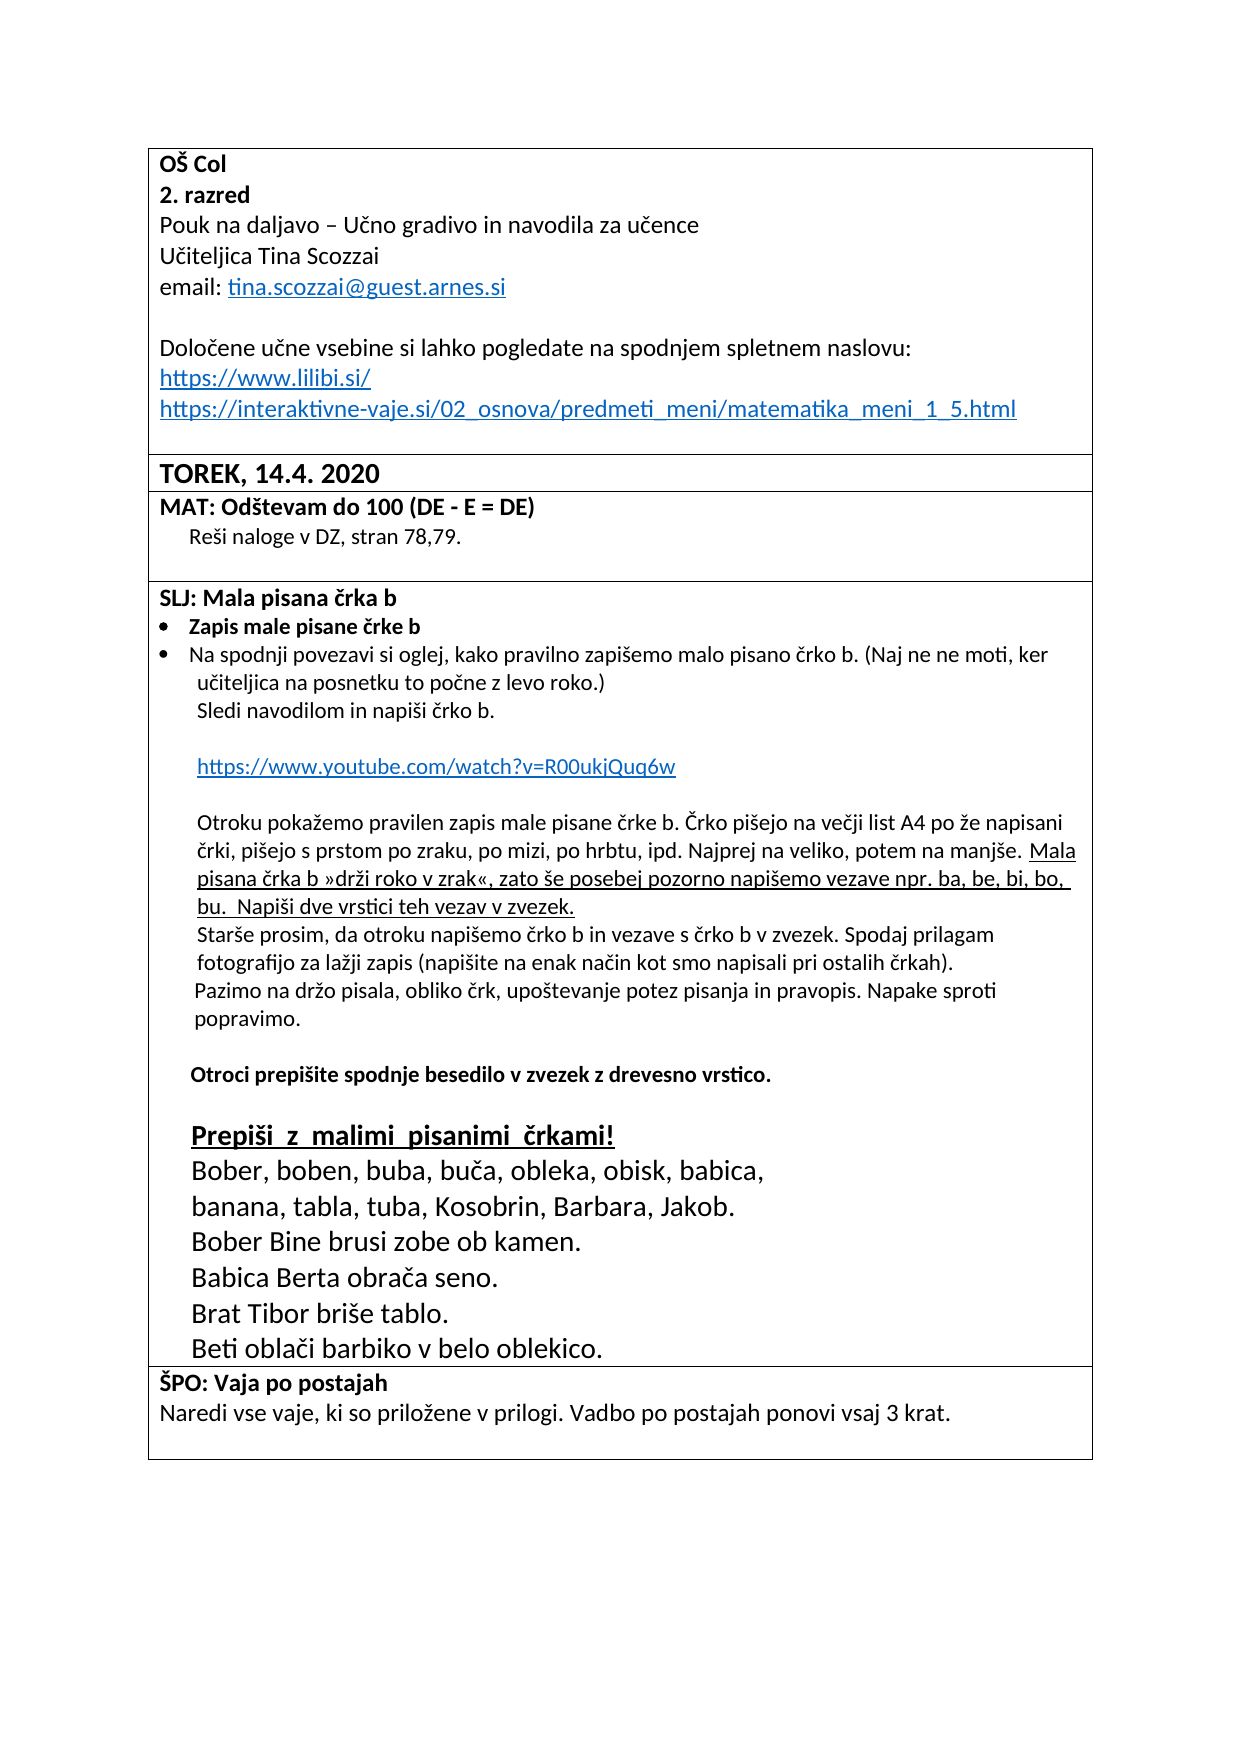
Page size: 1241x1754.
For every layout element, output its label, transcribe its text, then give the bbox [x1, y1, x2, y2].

table_cell MAT: Odštevam do 100 (DE - E = DE) Reši naloge v DZ, stran 78,79. [149, 492, 1092, 581]
table_header OŠ Col 2. razred Pouk na daljavo – Učno gradivo in navodila za učence Učiteljica Tina Scozzai email: tina.scozzai@guest.arnes.si Določene učne vsebine si lahko pogledate na spodnjem spletnem naslovu: https://www.lilibi.si/ https://interaktivne-vaje.si/02_osnova/predmeti_meni/matematika_meni_1_5.html [149, 149, 1092, 454]
table_cell TOREK, 14.4. 2020 [149, 455, 1092, 491]
table_cell ŠPO: Vaja po postajah Naredi vse vaje, ki so priložene v prilogi. Vadbo po postajah ponovi vsaj 3 krat. [149, 1367, 1092, 1458]
table_cell SLJ: Mala pisana črka b Zapis male pisane črke b Na spodnji povezavi si oglej, kako pravilno zapišemo malo pisano črko b. (Naj ne ne moti, ker učiteljica na posnetku to počne z levo roko.) Sledi navodilom in napiši črko b. https://www.youtube.com/watch?v=R00ukjQuq6w Otroku pokažemo pravilen zapis male pisane črke b. Črko pišejo na večji list A4 po že napisani črki, pišejo s prstom po zraku, po mizi, po hrbtu, ipd. Najprej na veliko, potem na manjše. Mala pisana črka b »drži roko v zrak«, zato še posebej pozorno napišemo vezave npr. ba, be, bi, bo, bu. Napiši dve vrstici teh vezav v zvezek. Starše prosim, da otroku napišemo črko b in vezave s črko b v zvezek. Spodaj prilagam fotografijo za lažji zapis (napišite na enak način kot smo napisali pri ostalih črkah). Pazimo na držo pisala, obliko črk, upoštevanje potez pisanja in pravopis. Napake sproti popravimo. Otroci prepišite spodnje besedilo v zvezek z drevesno vrstico. Prepiši z malimi pisanimi črkami! Bober, boben, buba, buča, obleka, obisk, babica, banana, tabla, tuba, Kosobrin, Barbara, Jakob. Bober Bine brusi zobe ob kamen. Babica Berta obrača seno. Brat Tibor briše tablo. Beti oblači barbiko v belo oblekico. [149, 582, 1092, 1366]
